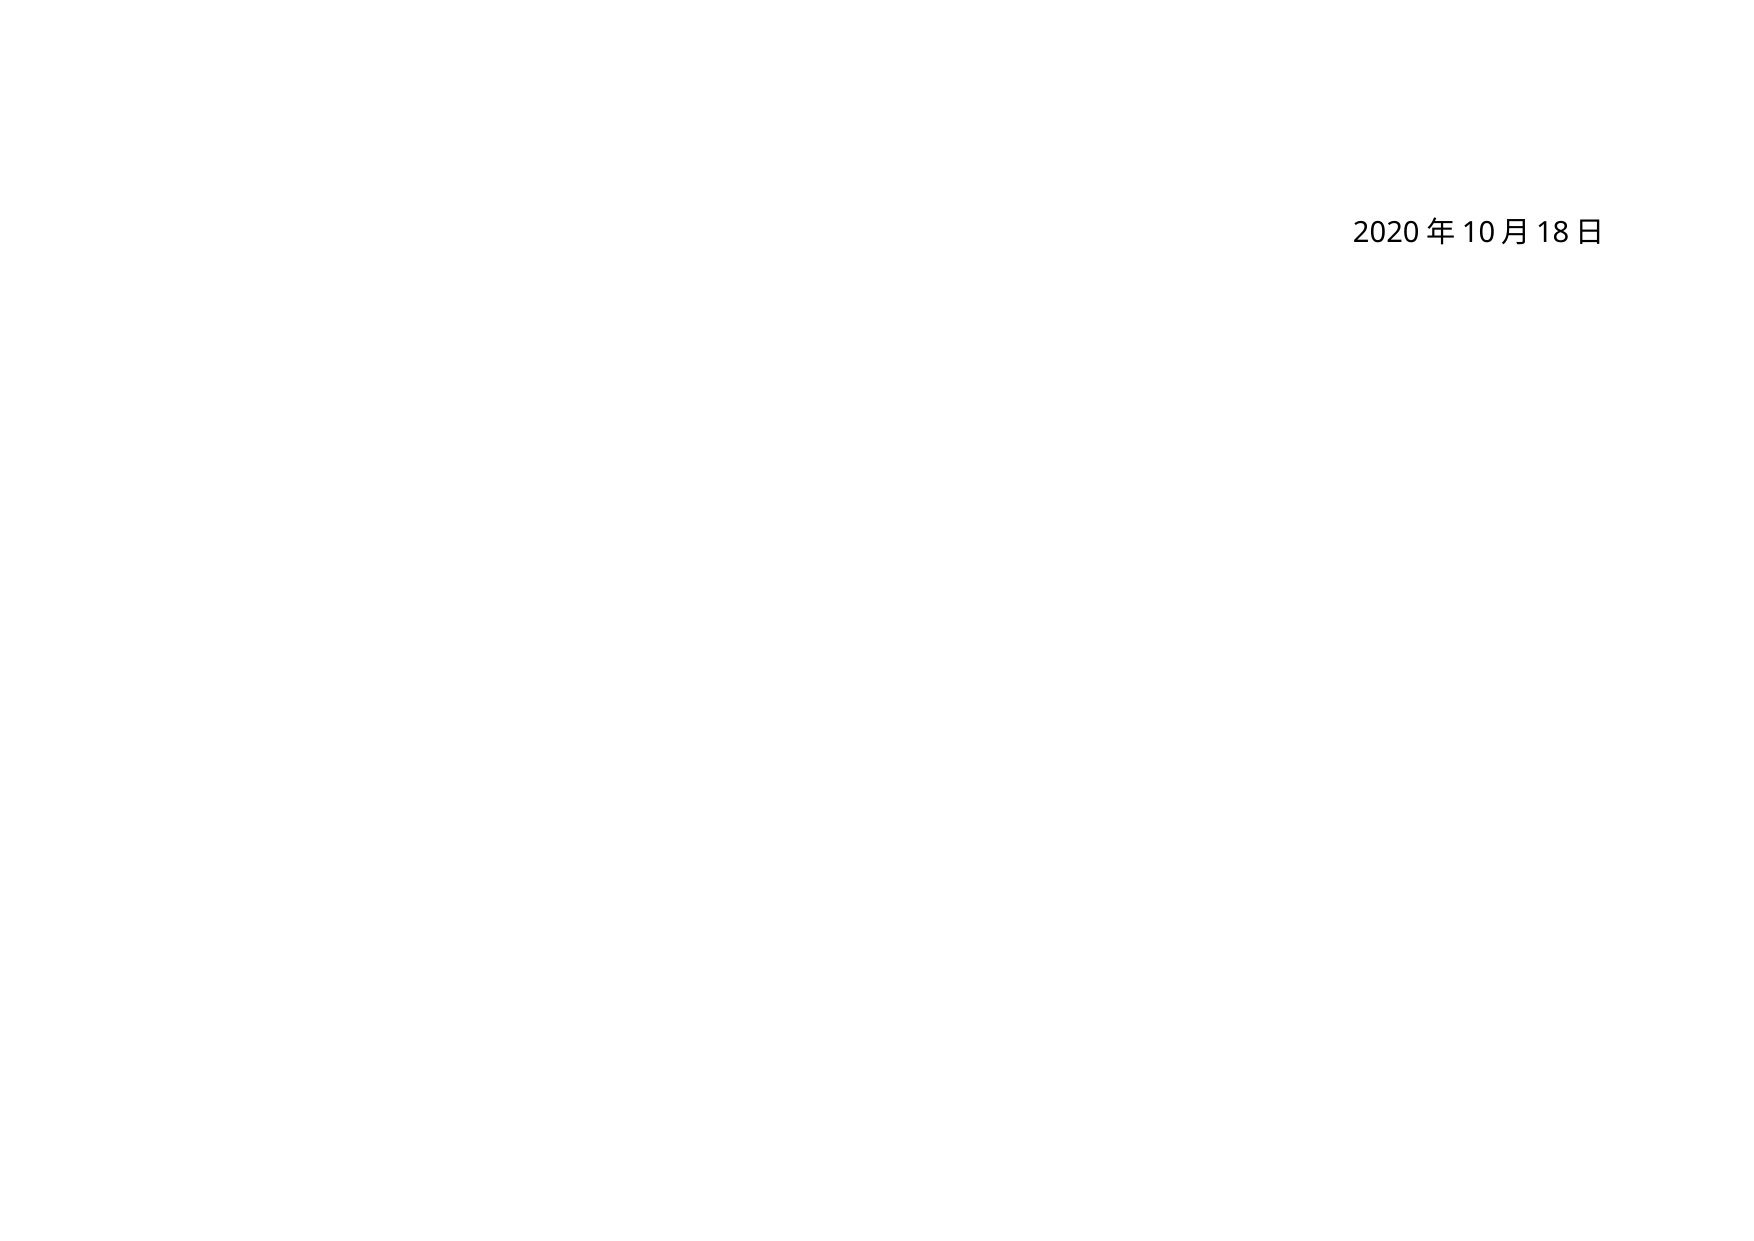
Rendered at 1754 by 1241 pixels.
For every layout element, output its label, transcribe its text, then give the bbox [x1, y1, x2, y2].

text 2020年10月18日 [150, 198, 1604, 263]
